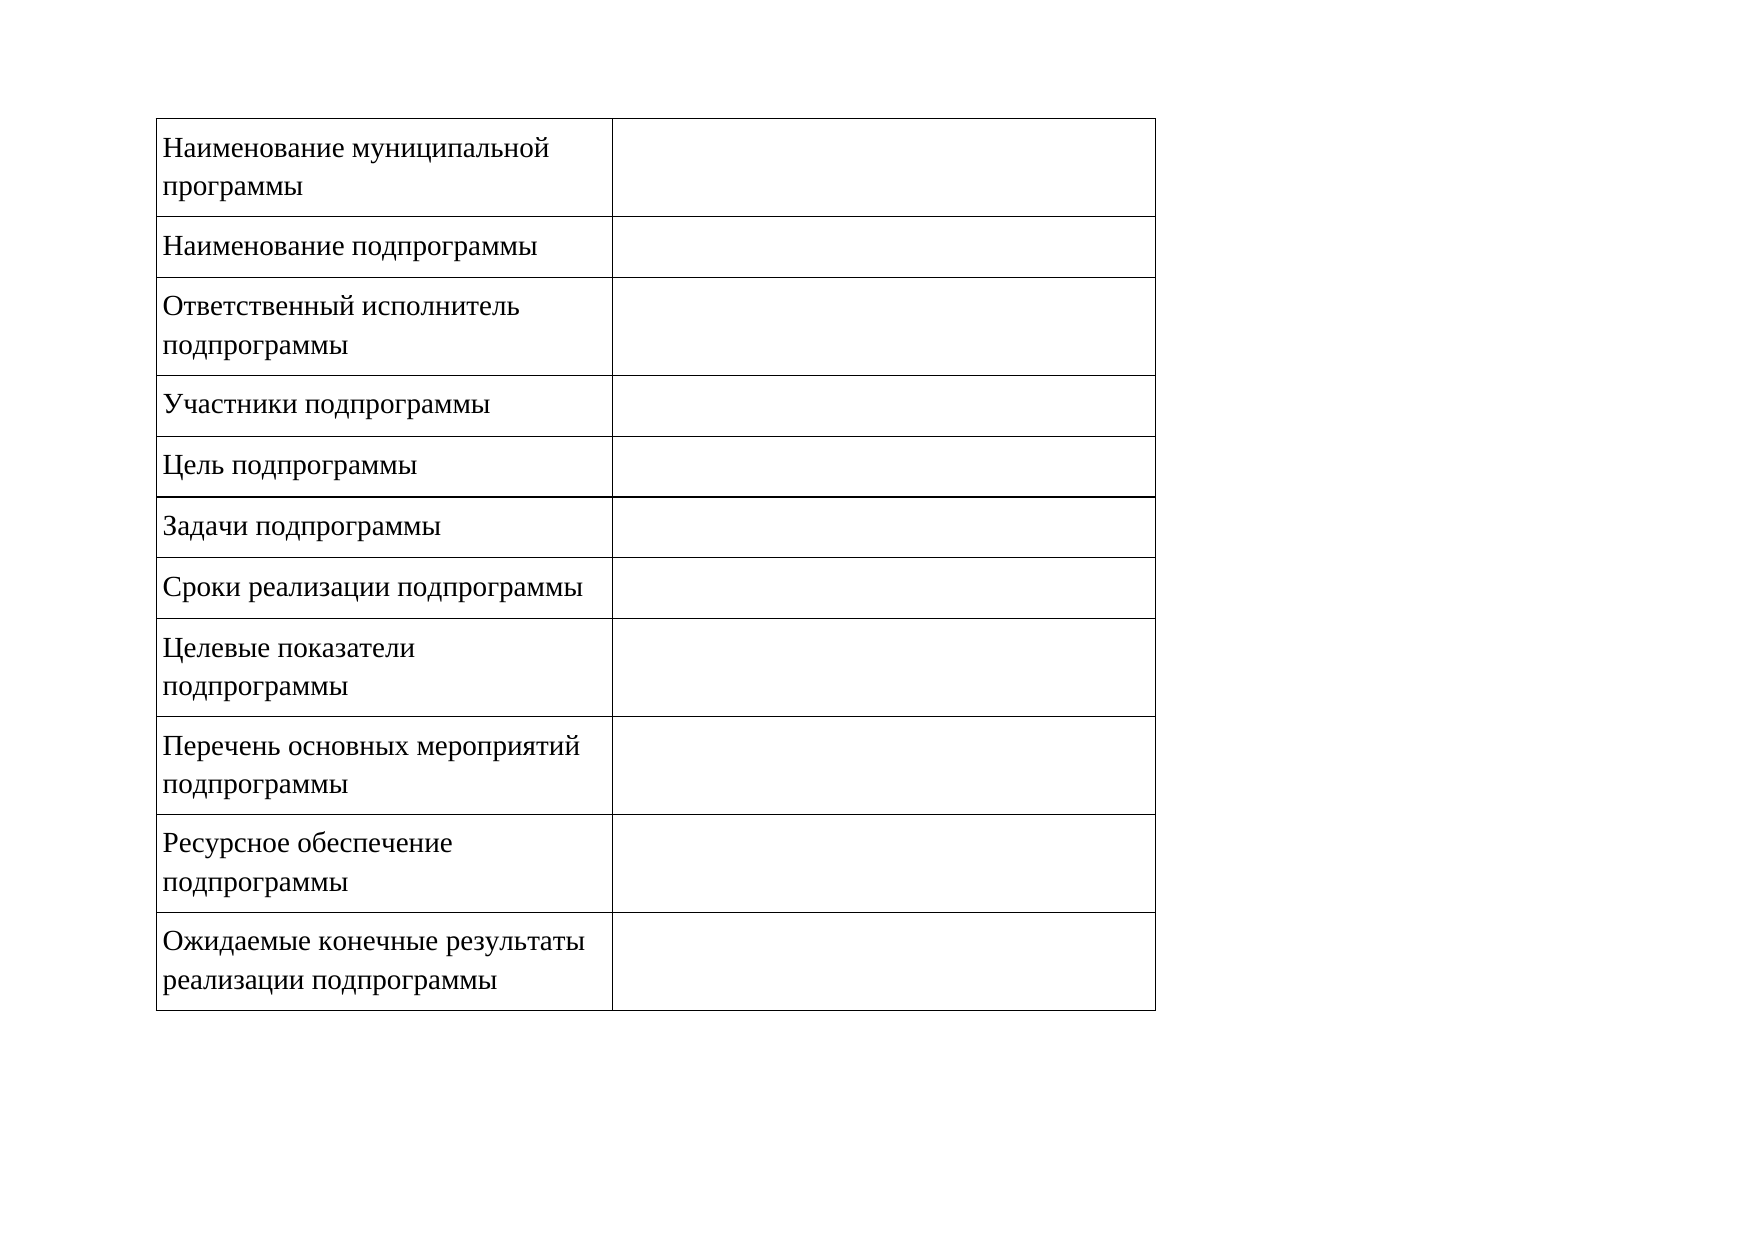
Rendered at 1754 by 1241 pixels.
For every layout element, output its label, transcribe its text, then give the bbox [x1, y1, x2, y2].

table_cell [613, 815, 1155, 912]
table_cell [613, 913, 1155, 1010]
table_cell [613, 717, 1155, 814]
table_cell Задачи подпрограммы [157, 498, 612, 557]
table_cell Ответственный исполнитель подпрограммы [157, 278, 612, 375]
table_header [613, 119, 1155, 216]
table_header Наименование муниципальной программы [157, 119, 612, 216]
table_cell [613, 558, 1155, 618]
table_cell Целевые показатели подпрограммы [157, 619, 612, 716]
table_cell [613, 278, 1155, 375]
table_cell Ожидаемые конечные результаты реализации подпрограммы [157, 913, 612, 1010]
table_cell Цель подпрограммы [157, 437, 612, 496]
table_cell [613, 376, 1155, 436]
table_cell [613, 217, 1155, 277]
table_cell Наименование подпрограммы [157, 217, 612, 277]
table_cell Участники подпрограммы [157, 376, 612, 436]
table_cell [613, 498, 1155, 557]
table_cell Сроки реализации подпрограммы [157, 558, 612, 618]
table_cell Ресурсное обеспечение подпрограммы [157, 815, 612, 912]
table_cell Перечень основных мероприятий подпрограммы [157, 717, 612, 814]
table_cell [613, 437, 1155, 496]
table_cell [613, 619, 1155, 716]
